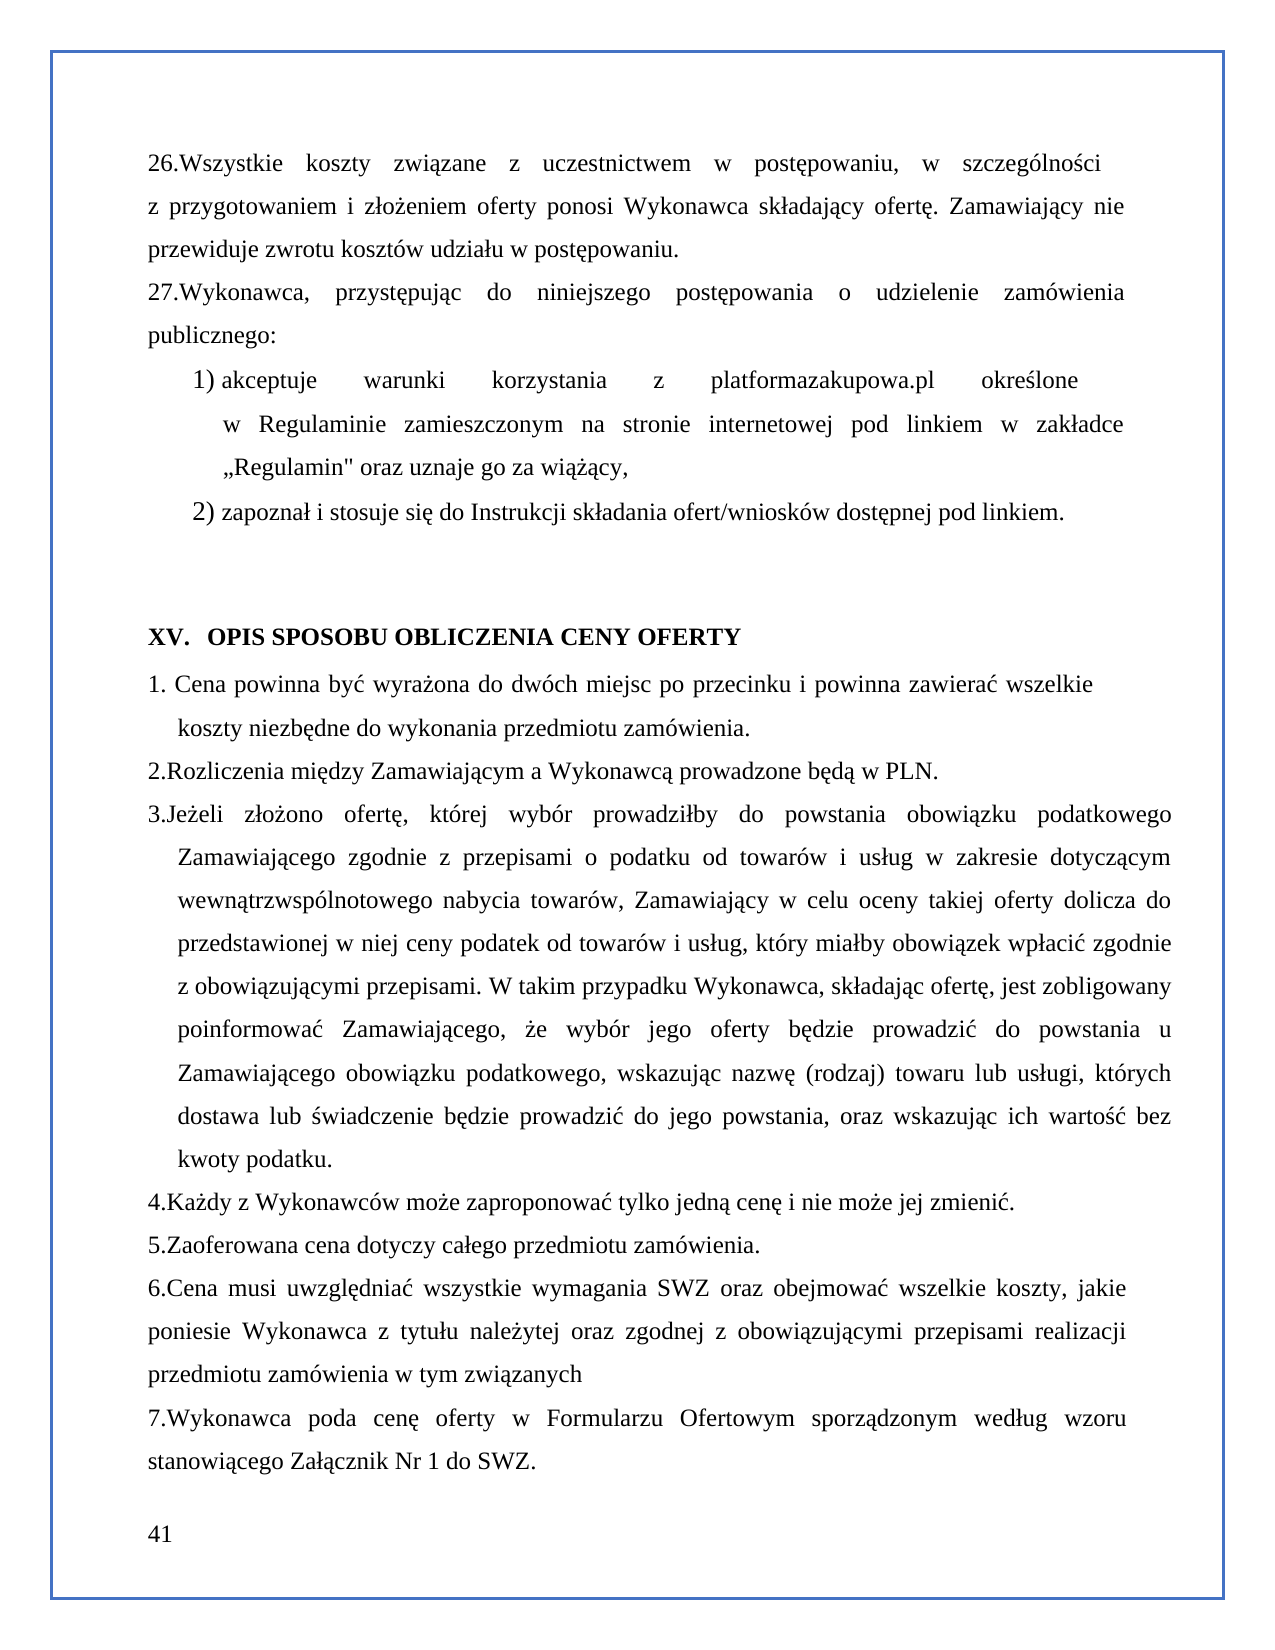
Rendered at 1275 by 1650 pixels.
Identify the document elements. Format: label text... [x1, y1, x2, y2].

text 2.Rozliczenia między Zamawiającym a Wykonawcą prowadzone będą w PLN. [148, 756, 1127, 784]
text 6.Cena musi uwzględniać wszystkie wymagania SWZ oraz obejmować wszelkie koszty, jakie poniesie Wykonawca z tytułu należytej oraz zgodnej z obowiązującymi przepisami realizacji przedmiotu zamówienia w tym związanych [148, 1273, 1127, 1388]
text 26.Wszystkie koszty związane z uczestnictwem w postępowaniu, w szczególności z przygotowaniem i złożeniem oferty ponosi Wykonawca składający ofertę. Zamawiający nie przewiduje zwrotu kosztów udziału w postępowaniu. [148, 148, 1125, 263]
list akceptuje warunki korzystania z platformazakupowa.pl określone w Regulaminie zamieszczonym na stronie internetowej pod linkiem w zakładce „Regulamin" oraz uznaje go za wiążący, [192, 363, 1125, 481]
text 5.Zaoferowana cena dotyczy całego przedmiotu zamówienia. [148, 1230, 1127, 1259]
text 7.Wykonawca poda cenę oferty w Formularzu Ofertowym sporządzonym według wzoru stanowiącego Załącznik Nr 1 do SWZ. [148, 1403, 1127, 1474]
text 3.Jeżeli złożono ofertę, której wybór prowadziłby do powstania obowiązku podatkowego Zamawiającego zgodnie z przepisami o podatku od towarów i usług w zakresie dotyczącym wewnątrzwspólnotowego nabycia towarów, Zamawiający w celu oceny takiej oferty dolicza do przedstawionej w niej ceny podatek od towarów i usług, który miałby obowiązek wpłacić zgodnie z obowiązującymi przepisami. W takim przypadku Wykonawca, składając ofertę, jest zobligowany poinformować Zamawiającego, że wybór jego oferty będzie prowadzić do powstania u Zamawiającego obowiązku podatkowego, wskazując nazwę (rodzaj) towaru lub usługi, których dostawa lub świadczenie będzie prowadzić do jego powstania, oraz wskazując ich wartość bez kwoty podatku. [148, 799, 1172, 1173]
list zapoznał i stosuje się do Instrukcji składania ofert/wniosków dostępnej pod linkiem. [192, 495, 1125, 526]
text XV. OPIS SPOSOBU OBLICZENIA CENY OFERTY [148, 622, 1172, 651]
text 27.Wykonawca, przystępując do niniejszego postępowania o udzielenie zamówienia publicznego: [148, 277, 1125, 349]
text 1. Cena powinna być wyrażona do dwóch miejsc po przecinku i powinna zawierać wszelkie koszty niezbędne do wykonania przedmiotu zamówienia. [148, 669, 1127, 741]
text 4.Każdy z Wykonawców może zaproponować tylko jedną cenę i nie może jej zmienić. [148, 1187, 1127, 1216]
